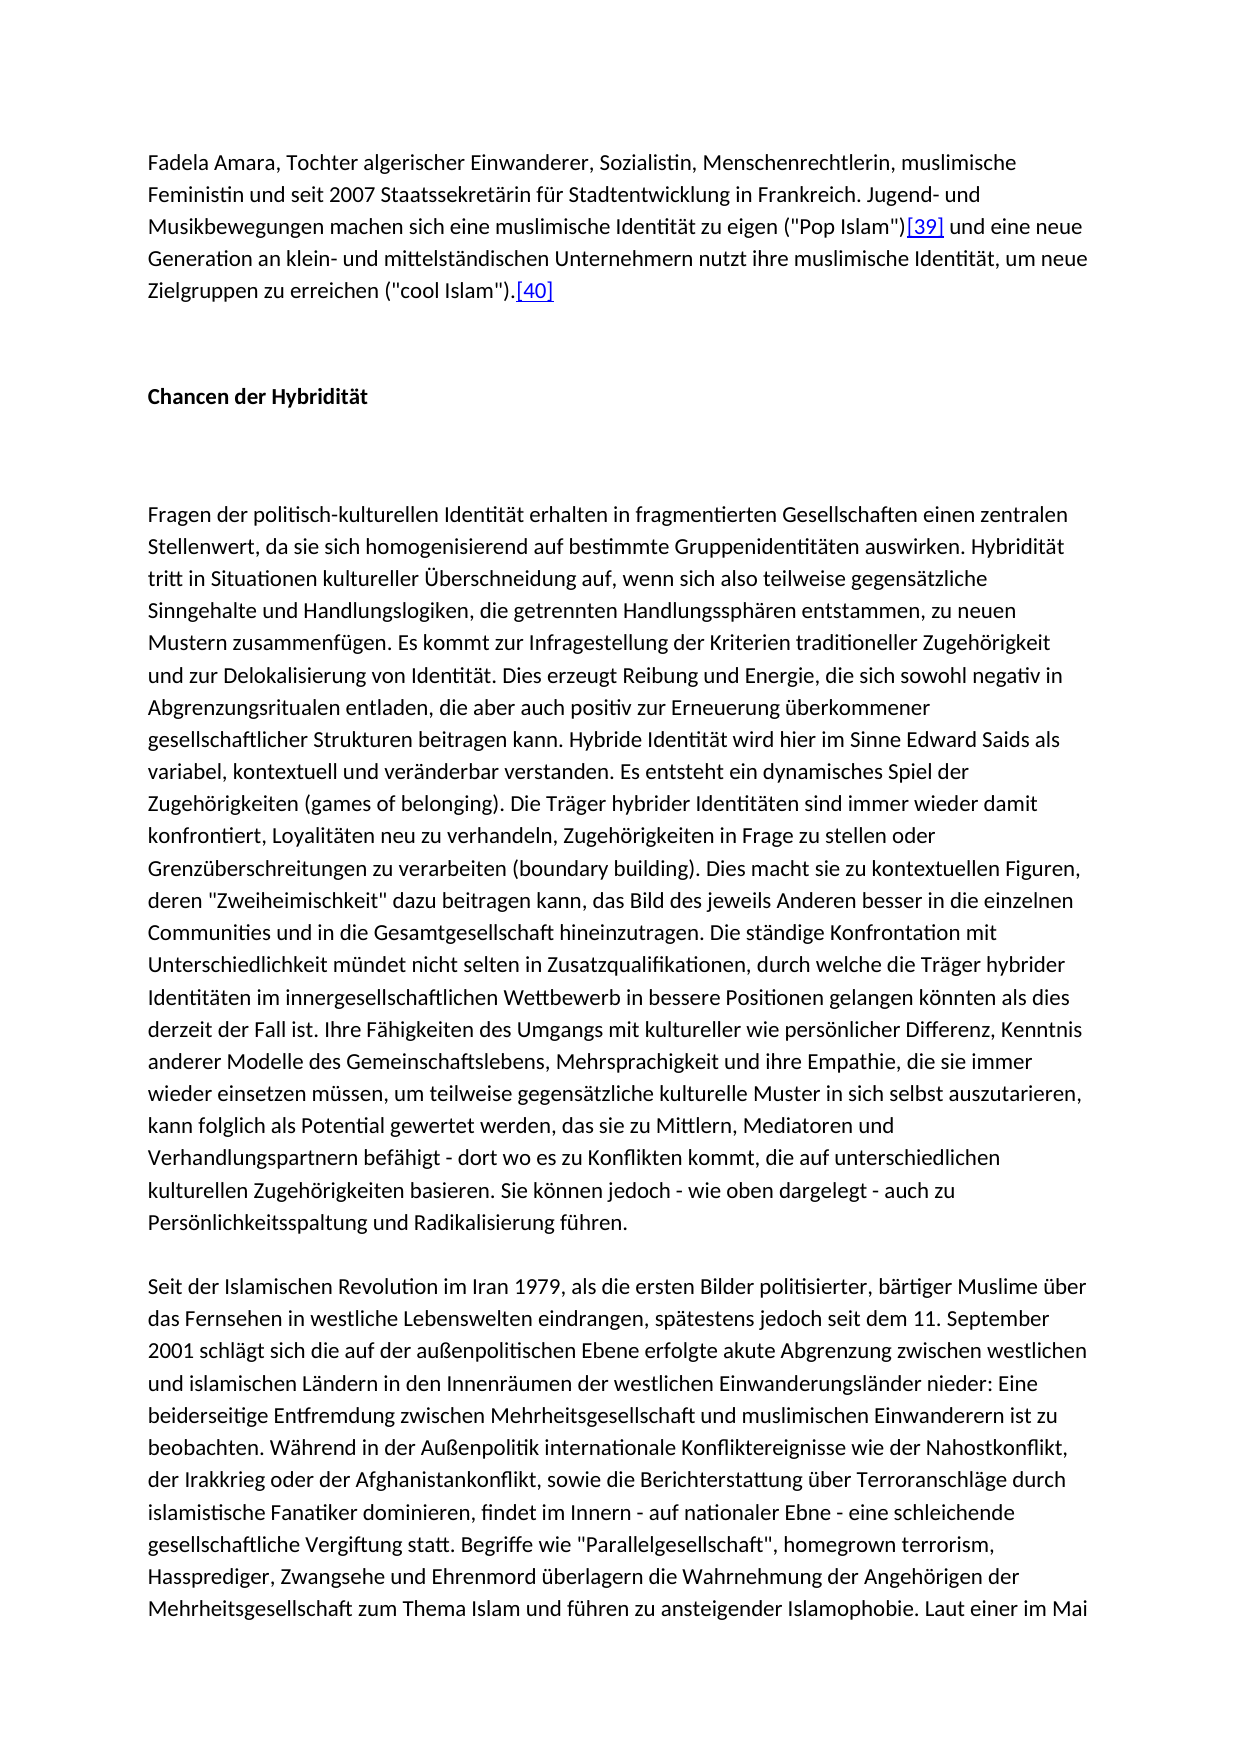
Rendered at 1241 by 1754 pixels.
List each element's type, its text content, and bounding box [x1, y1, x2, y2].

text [148, 435, 1093, 1622]
text Chancen der Hybridität [148, 382, 1093, 410]
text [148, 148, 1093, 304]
